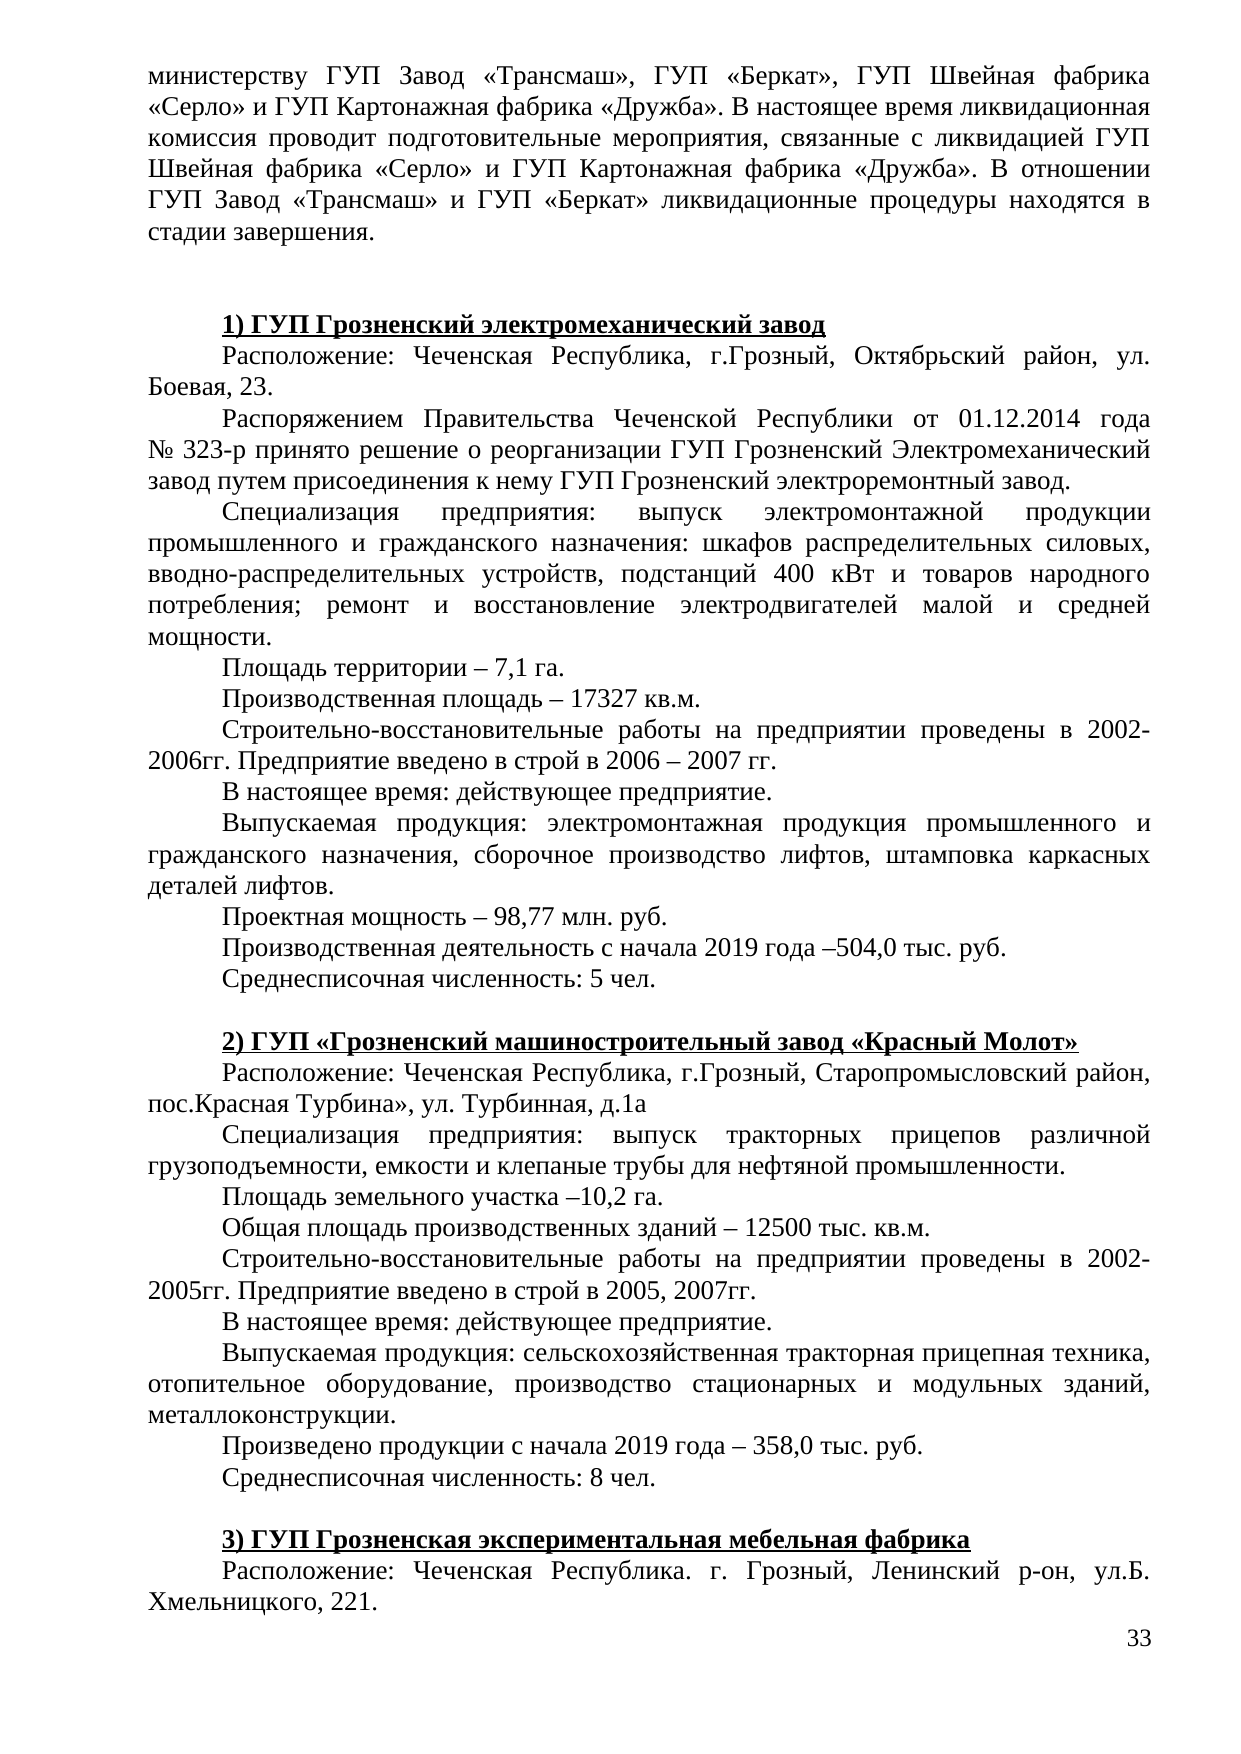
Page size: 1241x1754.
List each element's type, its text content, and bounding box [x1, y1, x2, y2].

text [148, 59, 1152, 246]
text 3) ГУП Грозненская экспериментальная мебельная фабрика [148, 1523, 1152, 1554]
text Произведено продукции с начала 2019 года – 358,0 тыс. руб. [148, 1429, 1152, 1461]
text Строительно-восстановительные работы на предприятии проведены в 2002-2006гг. Предприятие введено в строй в 2006 – 2007 гг. [148, 713, 1152, 775]
text Выпускаемая продукция: сельскохозяйственная тракторная прицепная техника, отопительное оборудование, производство стационарных и модульных зданий, металлоконструкции. [148, 1336, 1152, 1429]
text Среднесписочная численность: 8 чел. [148, 1461, 1152, 1492]
text В настоящее время: действующее предприятие. [148, 775, 1152, 807]
text Специализация предприятия: выпуск тракторных прицепов различной грузоподъемности, емкости и клепаные трубы для нефтяной промышленности. [148, 1118, 1152, 1180]
text Строительно-восстановительные работы на предприятии проведены в 2002-2005гг. Предприятие введено в строй в 2005, 2007гг. [148, 1243, 1152, 1305]
text Общая площадь производственных зданий – 12500 тыс. кв.м. [148, 1211, 1152, 1243]
text 1) ГУП Грозненский электромеханический завод [148, 308, 1152, 339]
text Проектная мощность – 98,77 млн. руб. [148, 900, 1152, 931]
text Выпускаемая продукция: электромонтажная продукция промышленного и гражданского назначения, сборочное производство лифтов, штамповка каркасных деталей лифтов. [148, 807, 1152, 900]
text Площадь территории – 7,1 га. [148, 651, 1152, 682]
text Расположение: Чеченская Республика, г.Грозный, Октябрьский район, ул. Боевая, 23. [148, 339, 1152, 402]
text Среднесписочная численность: 5 чел. [148, 962, 1152, 993]
text Производственная деятельность с начала 2019 года –504,0 тыс. руб. [221, 931, 1152, 962]
text Расположение: Чеченская Республика. г. Грозный, Ленинский р-он, ул.Б. Хмельницкого, 221. [148, 1554, 1152, 1616]
text Площадь земельного участка –10,2 га. [148, 1180, 1152, 1211]
text Распоряжением Правительства Чеченской Республики от 01.12.2014 года № 323-р принято решение о реорганизации ГУП Грозненский Электромеханический завод путем присоединения к нему ГУП Грозненский электроремонтный завод. [148, 402, 1152, 495]
text 2) ГУП «Грозненский машиностроительный завод «Красный Молот» [148, 1024, 1152, 1056]
text В настоящее время: действующее предприятие. [148, 1305, 1152, 1336]
text Специализация предприятия: выпуск электромонтажной продукции промышленного и гражданского назначения: шкафов распределительных силовых, вводно-распределительных устройств, подстанций 400 кВт и товаров народного потребления; ремонт и восстановление электродвигателей малой и средней мощности. [148, 495, 1152, 651]
text Расположение: Чеченская Республика, г.Грозный, Старопромысловский район, пос.Красная Турбина», ул. Турбинная, д.1а [148, 1056, 1152, 1118]
text Производственная площадь – 17327 кв.м. [148, 682, 1152, 713]
